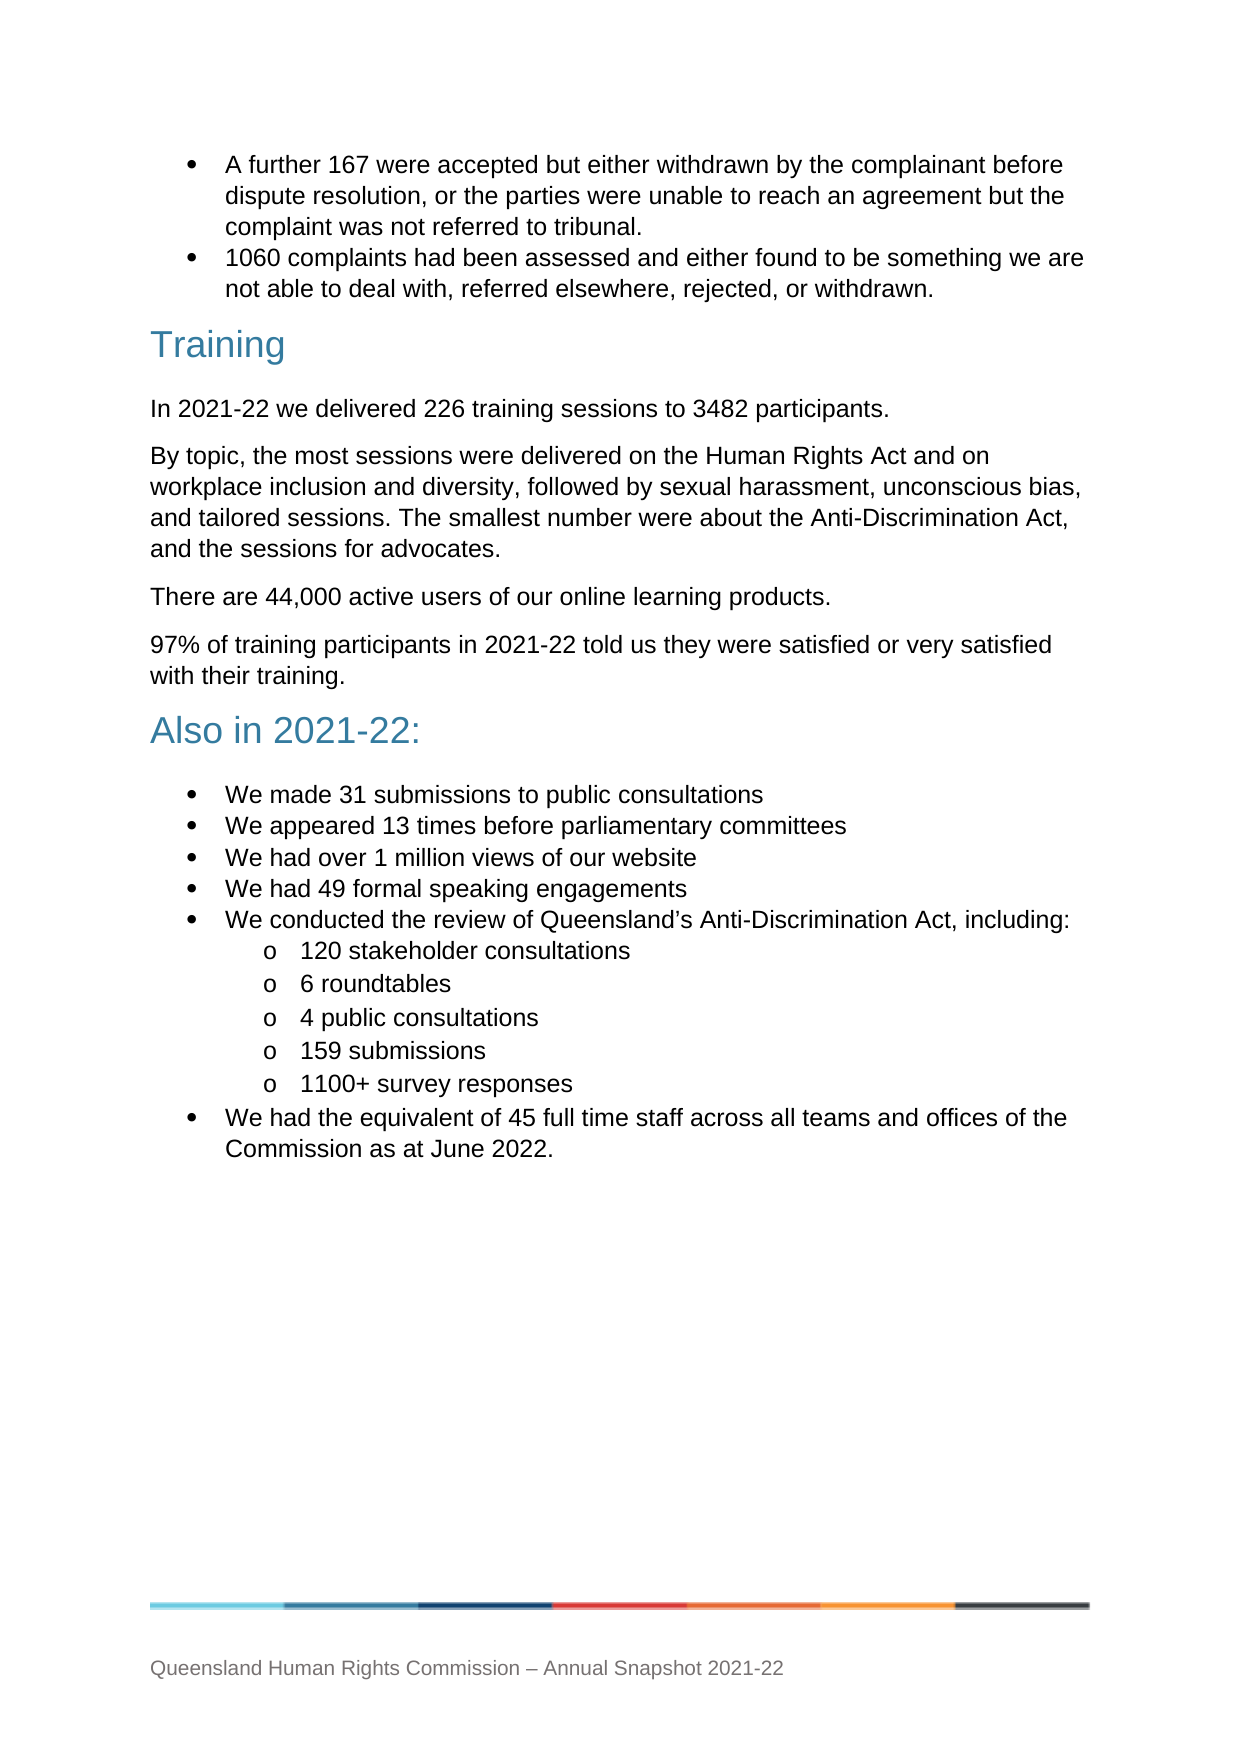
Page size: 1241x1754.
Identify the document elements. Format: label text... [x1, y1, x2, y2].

picture [150, 1602, 1091, 1610]
list 1100+ survey responses [262, 1069, 1090, 1100]
subtitle Training [150, 322, 1090, 365]
text 97% of training participants in 2021-22 told us they were satisfied or very satisfied with their training. [150, 630, 1090, 690]
list We appeared 13 times before parliamentary committees [187, 811, 1090, 840]
list 6 roundtables [262, 969, 1090, 1000]
list 4 public consultations [262, 1003, 1090, 1033]
list 1060 complaints had been assessed and either found to be something we are not able to deal with, referred elsewhere, rejected, or withdrawn. [187, 243, 1090, 303]
subtitle Also in 2021-22: [150, 709, 1090, 752]
list A further 167 were accepted but either withdrawn by the complainant before dispute resolution, or the parties were unable to reach an agreement but the complaint was not referred to tribunal. [187, 150, 1090, 241]
list We had 49 formal speaking engagements [187, 874, 1090, 902]
text In 2021-22 we delivered 226 training sessions to 3482 participants. [150, 394, 1090, 422]
list 159 submissions [262, 1036, 1090, 1067]
list We had over 1 million views of our website [187, 842, 1090, 871]
text By topic, the most sessions were delivered on the Human Rights Act and on workplace inclusion and diversity, followed by sexual harassment, unconscious bias, and tailored sessions. The smallest number were about the Anti-Discrimination Act, and the sessions for advocates. [150, 441, 1090, 563]
list We made 31 submissions to public consultations [187, 780, 1090, 809]
list 120 stakeholder consultations [262, 936, 1090, 967]
list We had the equivalent of 45 full time staff across all teams and offices of the Commission as at June 2022. [187, 1103, 1090, 1162]
text There are 44,000 active users of our online learning products. [150, 582, 1090, 611]
list We conducted the review of Queensland’s Anti-Discrimination Act, including: [187, 905, 1090, 934]
